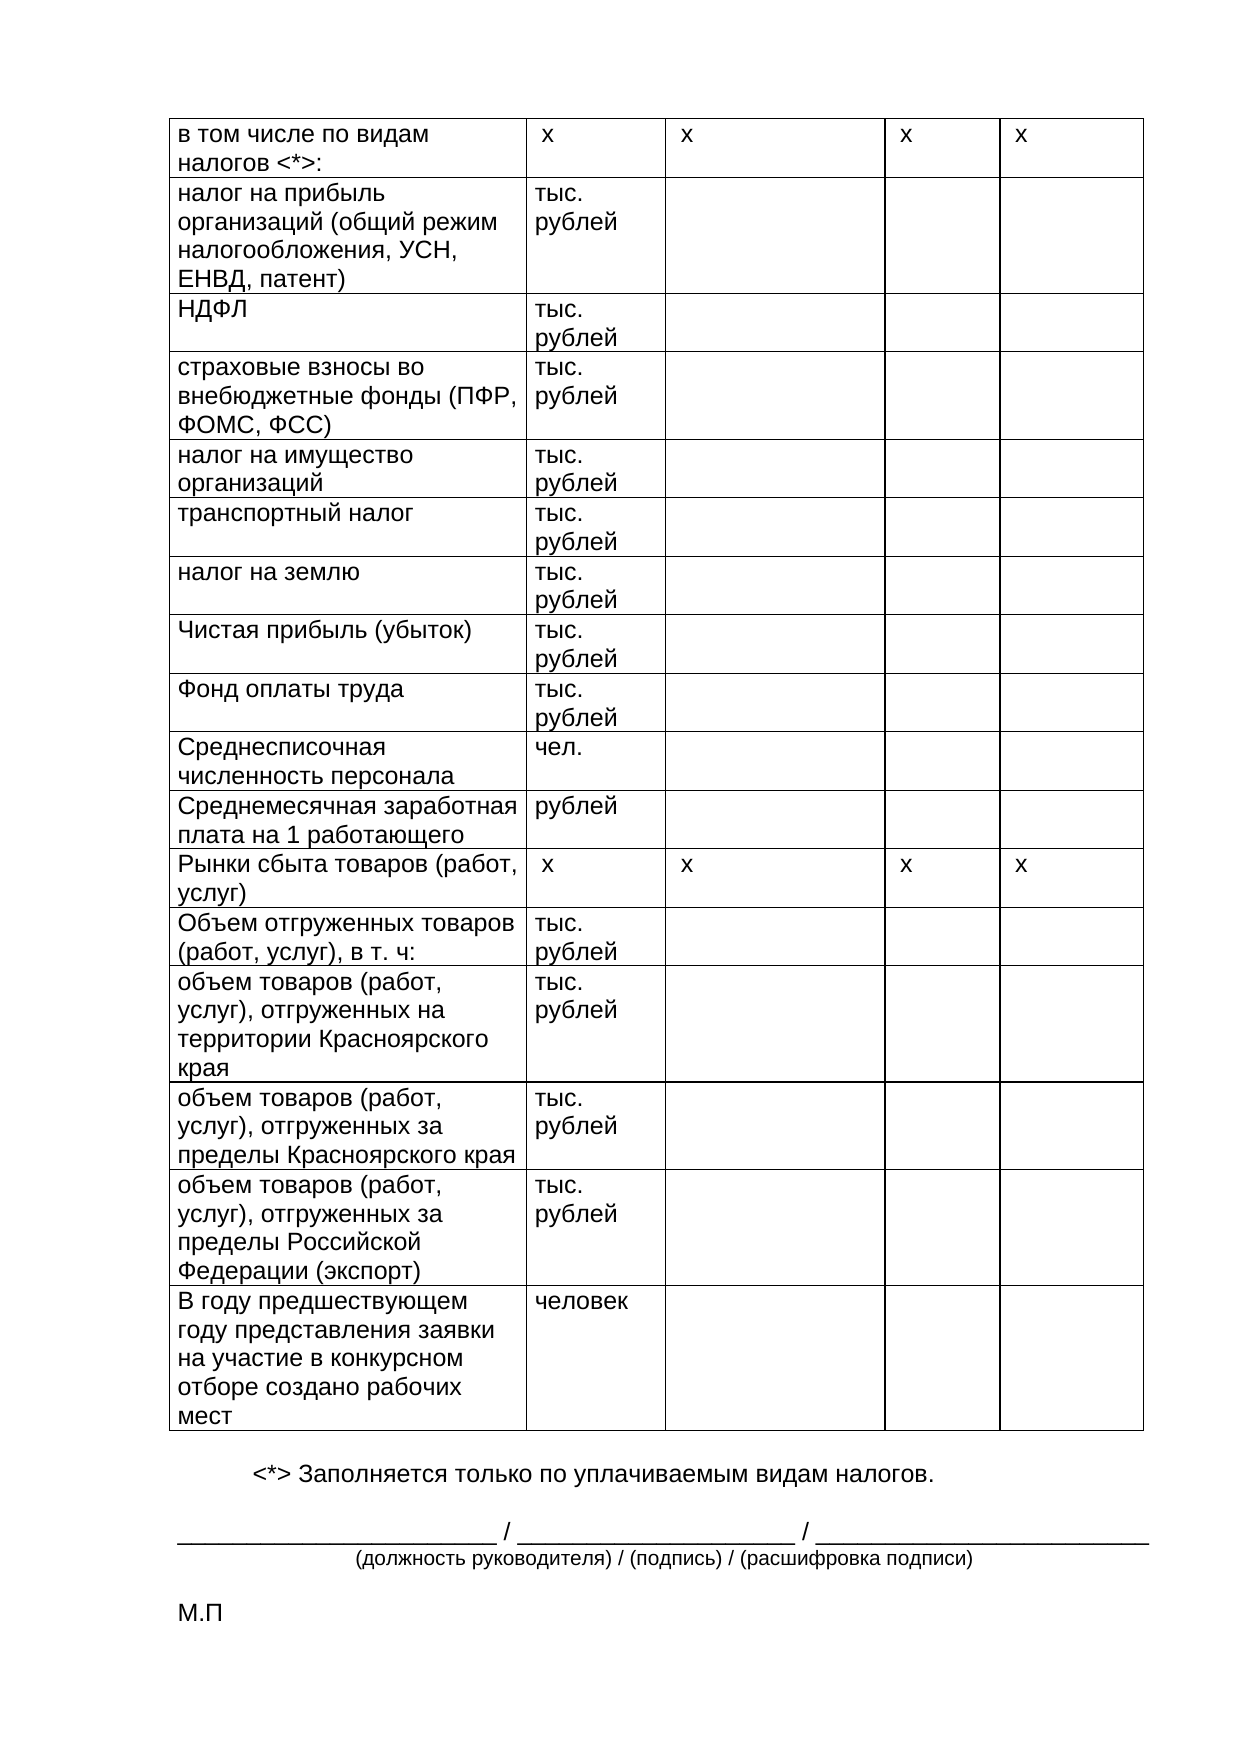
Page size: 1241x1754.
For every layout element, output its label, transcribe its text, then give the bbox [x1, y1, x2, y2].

table_cell тыс. рублей [527, 178, 665, 293]
table_cell x [1001, 849, 1143, 907]
table_cell [886, 1083, 999, 1169]
table_cell [666, 791, 884, 848]
table_cell тыс. рублей [527, 966, 665, 1081]
table_cell в том числе по видам налогов <*>: [170, 119, 526, 177]
table_cell объем товаров (работ, услуг), отгруженных за пределы Российской Федерации (экспорт) [170, 1170, 526, 1285]
table_cell [666, 1286, 884, 1429]
table_cell объем товаров (работ, услуг), отгруженных на территории Красноярского края [170, 966, 526, 1081]
table_cell налог на землю [170, 557, 526, 614]
table_cell [1001, 1286, 1143, 1429]
table_cell тыс. рублей [527, 352, 665, 438]
table_cell [1001, 674, 1143, 731]
table_cell x [666, 849, 884, 907]
table_cell тыс. рублей [527, 294, 665, 351]
table_cell [666, 178, 884, 293]
table_cell [1001, 498, 1143, 556]
table_cell [1001, 557, 1143, 614]
table_cell Среднесписочная численность персонала [170, 732, 526, 790]
table_cell [886, 615, 999, 673]
table_cell [886, 440, 999, 497]
table_cell [886, 908, 999, 965]
table_cell [1001, 615, 1143, 673]
table_cell x [666, 119, 884, 177]
table_cell рублей [527, 791, 665, 848]
table_cell В году предшествующем году представления заявки на участие в конкурсном отборе создано рабочих мест [170, 1286, 526, 1429]
table_cell [1001, 1083, 1143, 1169]
table_cell тыс. рублей [527, 615, 665, 673]
table_cell [1001, 1170, 1143, 1285]
table_cell тыс. рублей [527, 557, 665, 614]
table_cell [886, 1286, 999, 1429]
text <*> Заполняется только по уплачиваемым видам налогов. [177, 1459, 1152, 1488]
table_cell [886, 294, 999, 351]
table_cell [886, 557, 999, 614]
table_cell [666, 294, 884, 351]
table_cell [666, 966, 884, 1081]
table_cell [886, 178, 999, 293]
table_cell [886, 1170, 999, 1285]
table_cell тыс. рублей [527, 440, 665, 497]
table_cell [886, 674, 999, 731]
table_cell НДФЛ [170, 294, 526, 351]
table_cell тыс. рублей [527, 674, 665, 731]
table_cell x [886, 849, 999, 907]
table_cell Чистая прибыль (убыток) [170, 615, 526, 673]
table_cell налог на имущество организаций [170, 440, 526, 497]
table_cell [666, 615, 884, 673]
table_cell налог на прибыль организаций (общий режим налогообложения, УСН, ЕНВД, патент) [170, 178, 526, 293]
table_cell [666, 440, 884, 497]
table_cell [1001, 908, 1143, 965]
table_cell транспортный налог [170, 498, 526, 556]
text _______________________ / ____________________ / ________________________ [177, 1517, 1152, 1546]
table_cell [886, 732, 999, 790]
table_cell Фонд оплаты труда [170, 674, 526, 731]
table_cell [886, 352, 999, 438]
table_cell чел. [527, 732, 665, 790]
table_cell [886, 966, 999, 1081]
table_cell [666, 674, 884, 731]
table_cell тыс. рублей [527, 1083, 665, 1169]
table_cell тыс. рублей [527, 498, 665, 556]
table_cell Объем отгруженных товаров (работ, услуг), в т. ч: [170, 908, 526, 965]
table_cell [1001, 966, 1143, 1081]
text (должность руководителя) / (подпись) / (расшифровка подписи) [177, 1546, 1152, 1569]
table_cell [886, 498, 999, 556]
text М.П [177, 1598, 1152, 1627]
table_cell [1001, 732, 1143, 790]
table_cell человек [527, 1286, 665, 1429]
table_cell Рынки сбыта товаров (работ, услуг) [170, 849, 526, 907]
table_cell страховые взносы во внебюджетные фонды (ПФР, ФОМС, ФСС) [170, 352, 526, 438]
table_cell [886, 791, 999, 848]
table_cell тыс. рублей [527, 1170, 665, 1285]
table_cell [1001, 440, 1143, 497]
table_cell x [527, 849, 665, 907]
table_cell объем товаров (работ, услуг), отгруженных за пределы Красноярского края [170, 1083, 526, 1169]
table_cell [1001, 178, 1143, 293]
table_cell x [886, 119, 999, 177]
table_cell x [527, 119, 665, 177]
table_cell [666, 1170, 884, 1285]
table_cell [666, 908, 884, 965]
table_cell [666, 732, 884, 790]
table_cell [1001, 294, 1143, 351]
table_cell [666, 1083, 884, 1169]
table_cell [1001, 352, 1143, 438]
table_cell [666, 498, 884, 556]
table_cell [666, 352, 884, 438]
table_cell Среднемесячная заработная плата на 1 работающего [170, 791, 526, 848]
table_cell тыс. рублей [527, 908, 665, 965]
table_cell [666, 557, 884, 614]
table_cell x [1001, 119, 1143, 177]
table_cell [1001, 791, 1143, 848]
